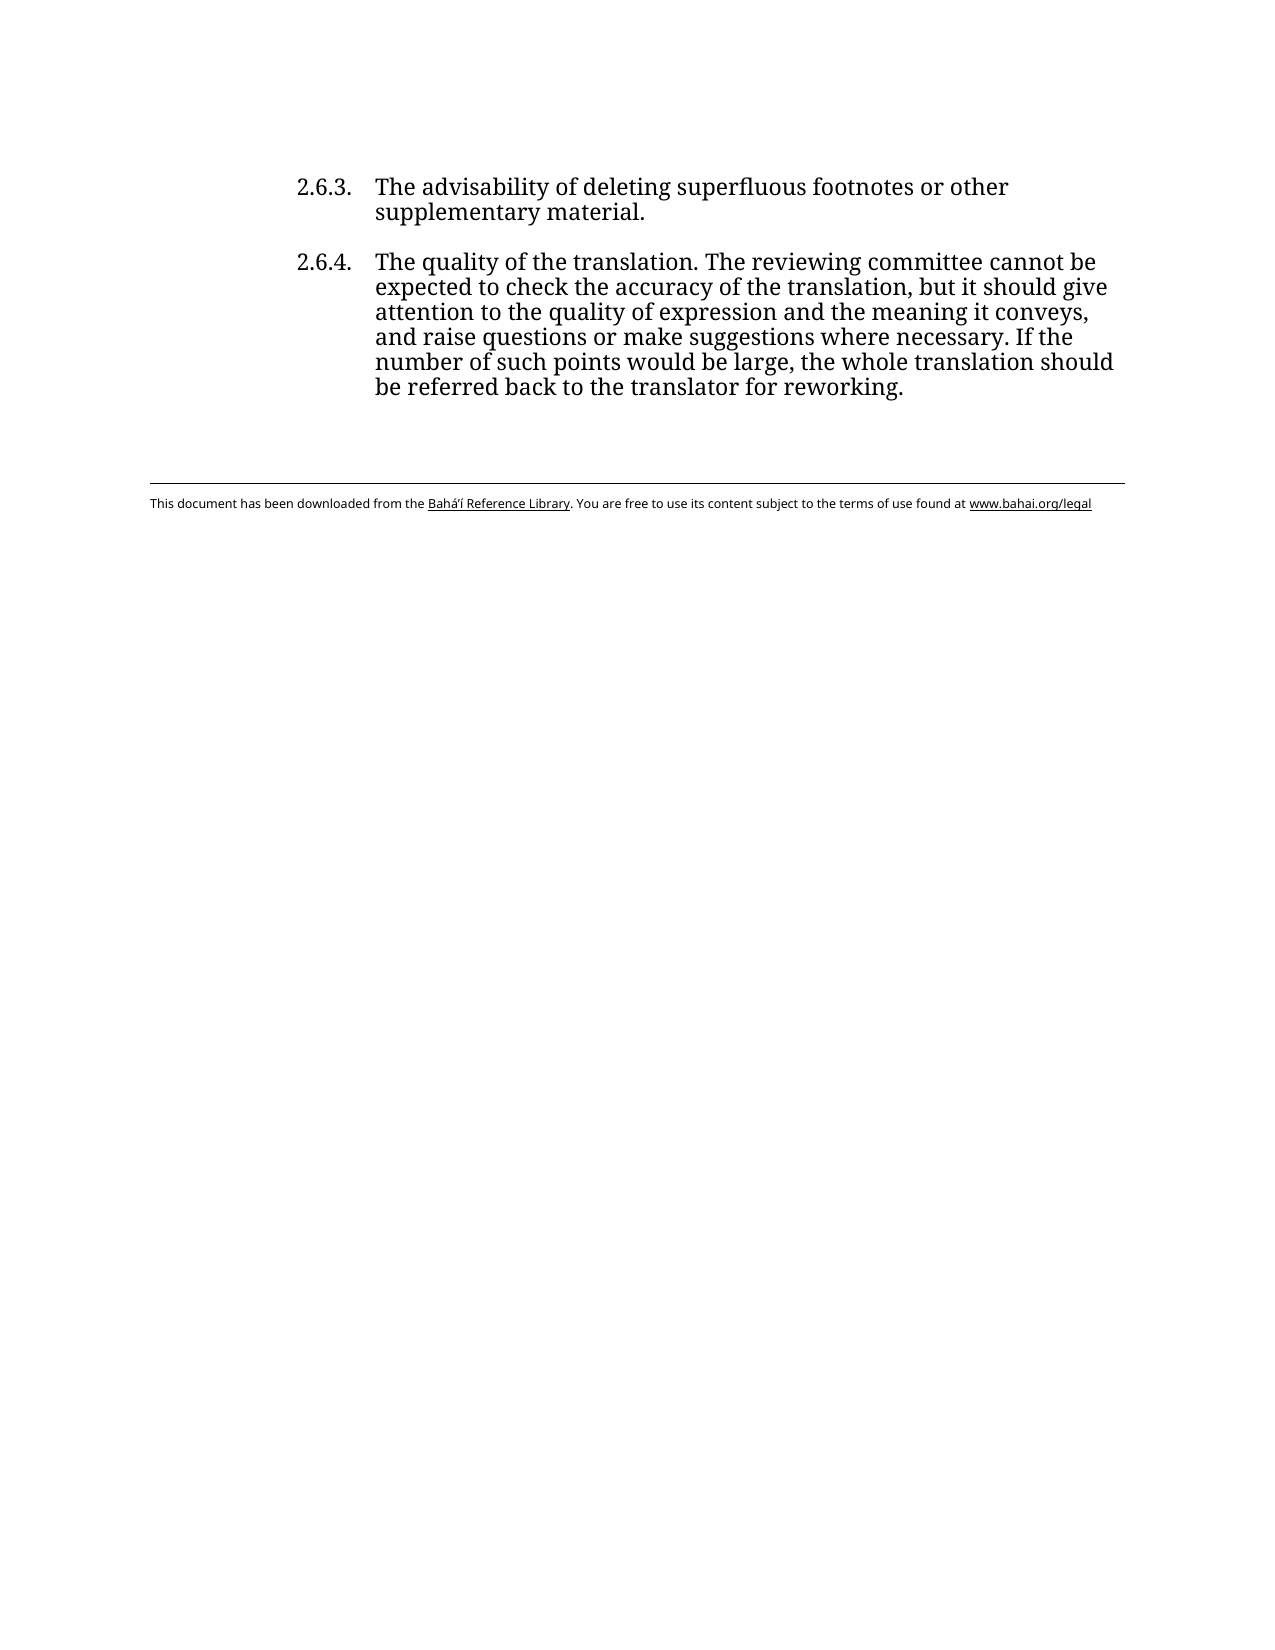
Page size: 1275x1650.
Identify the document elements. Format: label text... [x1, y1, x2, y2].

list The advisability of deleting superfluous footnotes or other supplementary material. [352, 175, 1125, 225]
text This document has been downloaded from the Bahá’í Reference Library. You are free to use its content subject to the terms of use found at www.bahai.org/legal [150, 489, 1125, 514]
list The quality of the translation. The reviewing committee cannot be expected to check the accuracy of the translation, but it should give attention to the quality of expression and the meaning it conveys, and raise questions or make suggestions where necessary. If the number of such points would be large, the whole translation should be referred back to the translator for reworking. [352, 250, 1125, 400]
